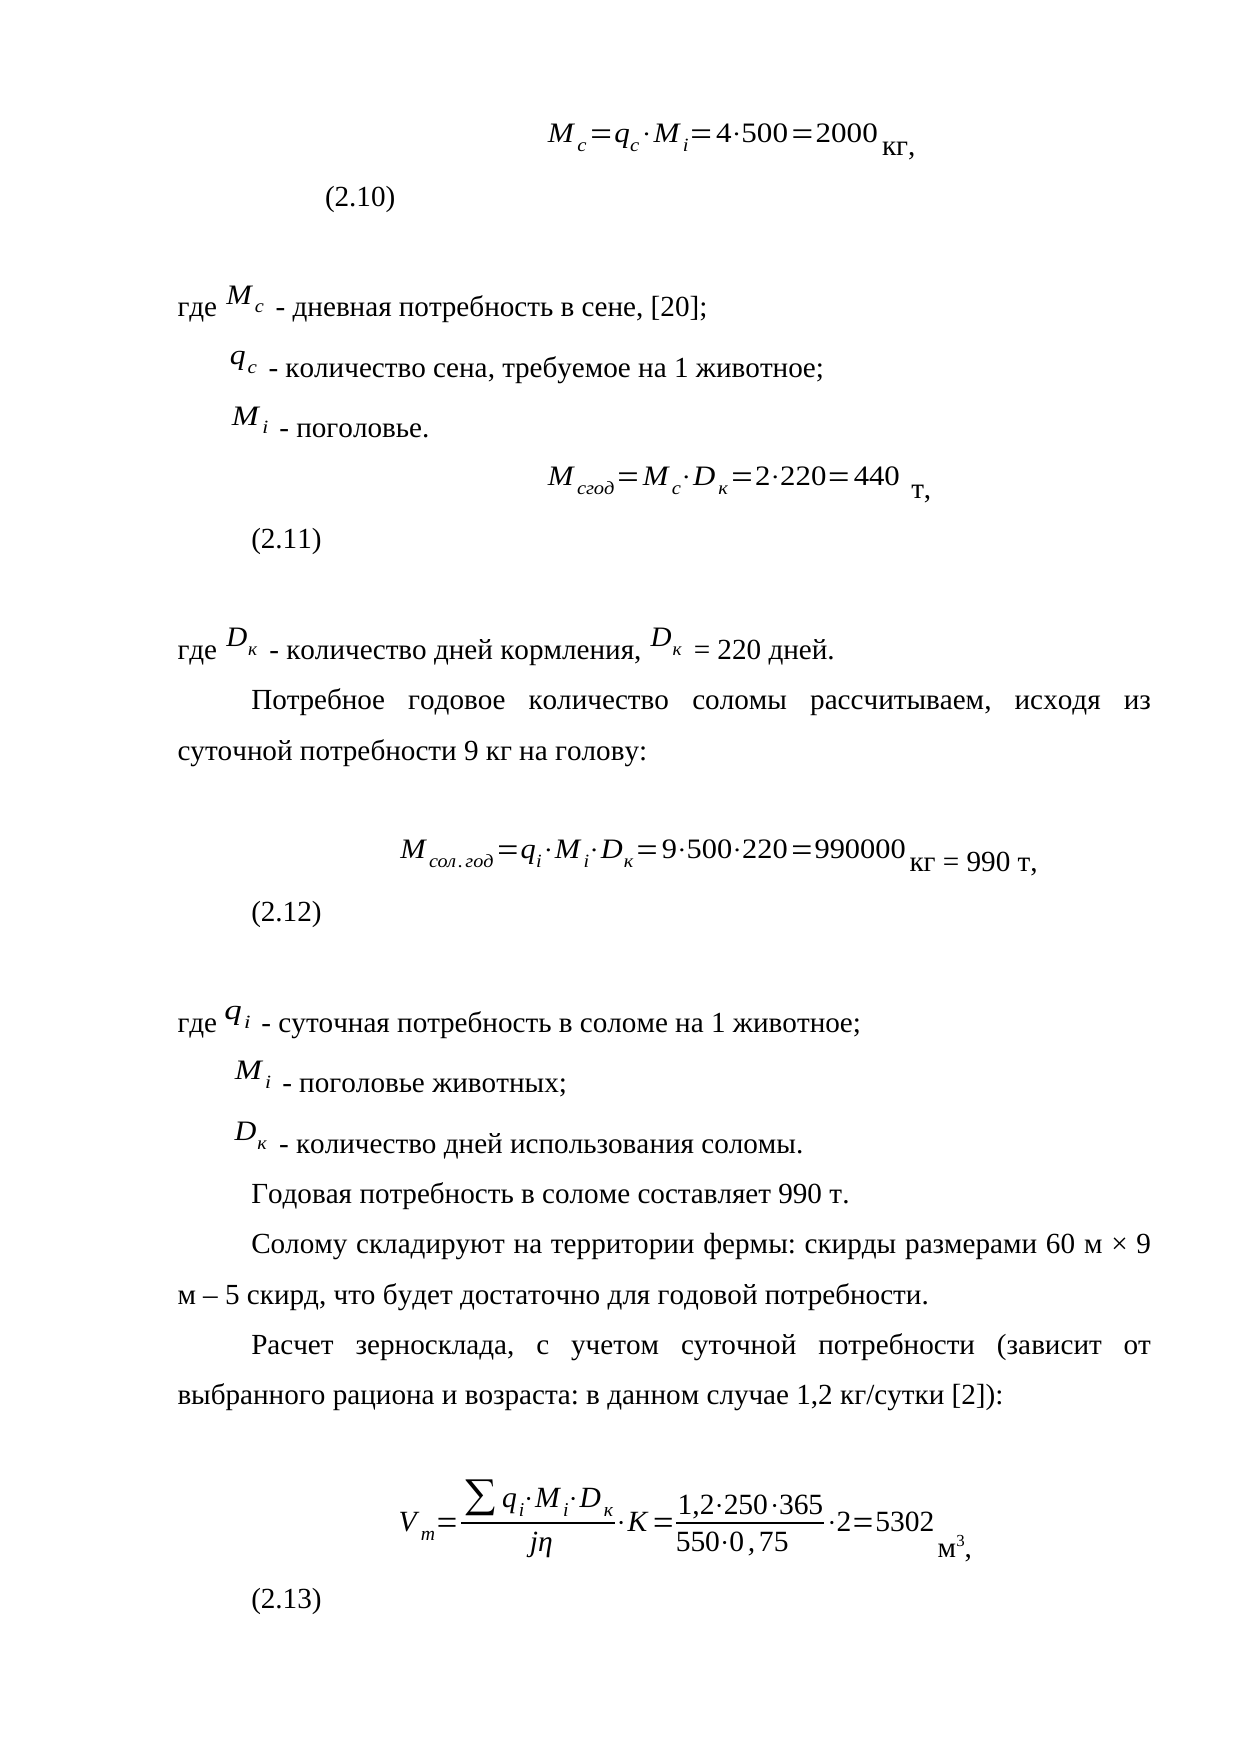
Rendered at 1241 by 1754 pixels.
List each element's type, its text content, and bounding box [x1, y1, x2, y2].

text кг = 990 т, (2.12) [177, 833, 1152, 927]
text - количество сена, требуемое на 1 животное; [230, 340, 1152, 383]
text - количество дней использования соломы. [177, 1116, 1152, 1159]
text Солому складируют на территории фермы: скирды размерами × – 5 скирд, что будет достаточно для годовой потребности. [177, 1226, 1152, 1310]
text - поголовье животных; [177, 1055, 1152, 1099]
text м3, (2.13) [177, 1478, 1152, 1614]
text где - дневная потребность в сене, [20]; [177, 279, 1152, 323]
text Расчет зерносклада, с учетом суточной потребности (зависит от выбранного рациона и возраста: в данном случае 1,2 кг/сутки [2]): [177, 1327, 1152, 1411]
text Потребное годовое количество соломы рассчитываем, исходя из суточной потребности на голову: [177, 682, 1152, 766]
text Годовая потребность в соломе составляет 990 т. [177, 1176, 1152, 1210]
text где - суточная потребность в соломе на 1 животное; [177, 994, 1152, 1038]
text кг, (2.10) [177, 118, 1152, 212]
text где - количество дней кормления, = 220 дней. [177, 622, 1152, 666]
text - поголовье. [230, 400, 1152, 444]
text т, (2.11) [177, 461, 1152, 555]
